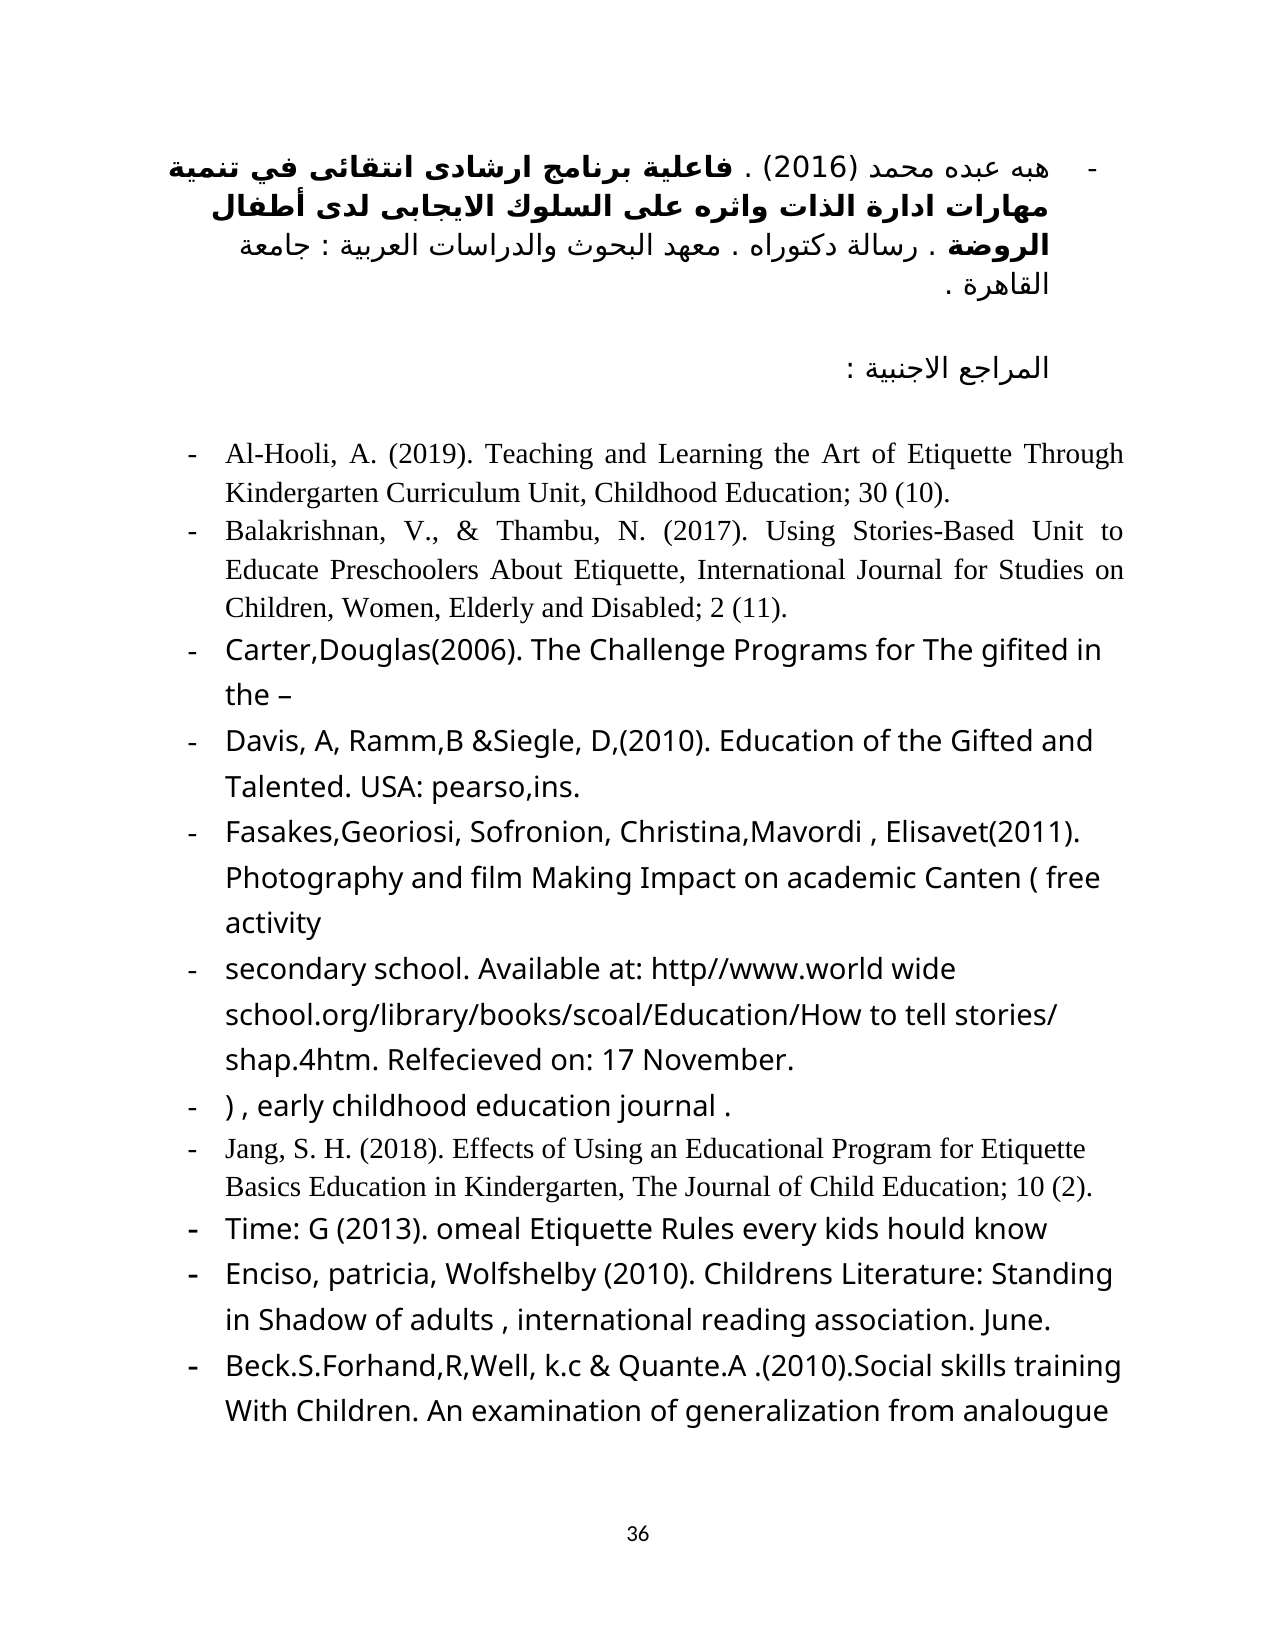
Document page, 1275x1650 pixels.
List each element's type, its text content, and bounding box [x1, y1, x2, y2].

list Davis, A, Ramm,B &Siegle, D,(2010). Education of the Gifted and Talented. USA: pearso,ins. [187, 720, 1125, 806]
list Time: G (2013). omeal Etiquette Rules every kids hould know [187, 1208, 1125, 1248]
list هبه عبده محمد (2016) . فاعلية برنامج ارشادى انتقائى في تنمية مهارات ادارة الذات واثره على السلوك الايجابى لدى أطفال الروضة . رسالة دكتوراه . معهد البحوث والدراسات العربية : جامعة القاهرة . [150, 150, 1087, 301]
list Carter,Douglas(2006). The Challenge Programs for The gifited in the – [187, 629, 1125, 714]
list Fasakes,Georiosi, Sofronion, Christina,Mavordi , Elisavet(2011). Photography and film Making Impact on academic Canten ( free activity [187, 811, 1125, 942]
list المراجع الاجنبية : [150, 352, 1050, 386]
list Balakrishnan, V., & Thambu, N. (2017). Using Stories-Based Unit to Educate Preschoolers About Etiquette, International Journal for Studies on Children, Women, Elderly and Disabled; 2 (11). [187, 513, 1125, 624]
list Enciso, patricia, Wolfshelby (2010). Childrens Literature: Standing in Shadow of adults , international reading association. June. [187, 1253, 1125, 1339]
list ) , early childhood education journal . [187, 1085, 1125, 1125]
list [187, 1345, 1125, 1430]
list Jang, S. H. (2018). Effects of Using an Educational Program for Etiquette Basics Education in Kindergarten, The Journal of Child Education; 10 (2). [187, 1131, 1125, 1203]
list secondary school. Available at: http//www.world wide school.org/library/books/scoal/Education/How to tell stories/ shap.4htm. Relfecieved on: 17 November. [187, 948, 1125, 1079]
list Al-Hooli, A. (2019). Teaching and Learning the Art of Etiquette Through Kindergarten Curriculum Unit, Childhood Education; 30 (10). [187, 436, 1125, 508]
